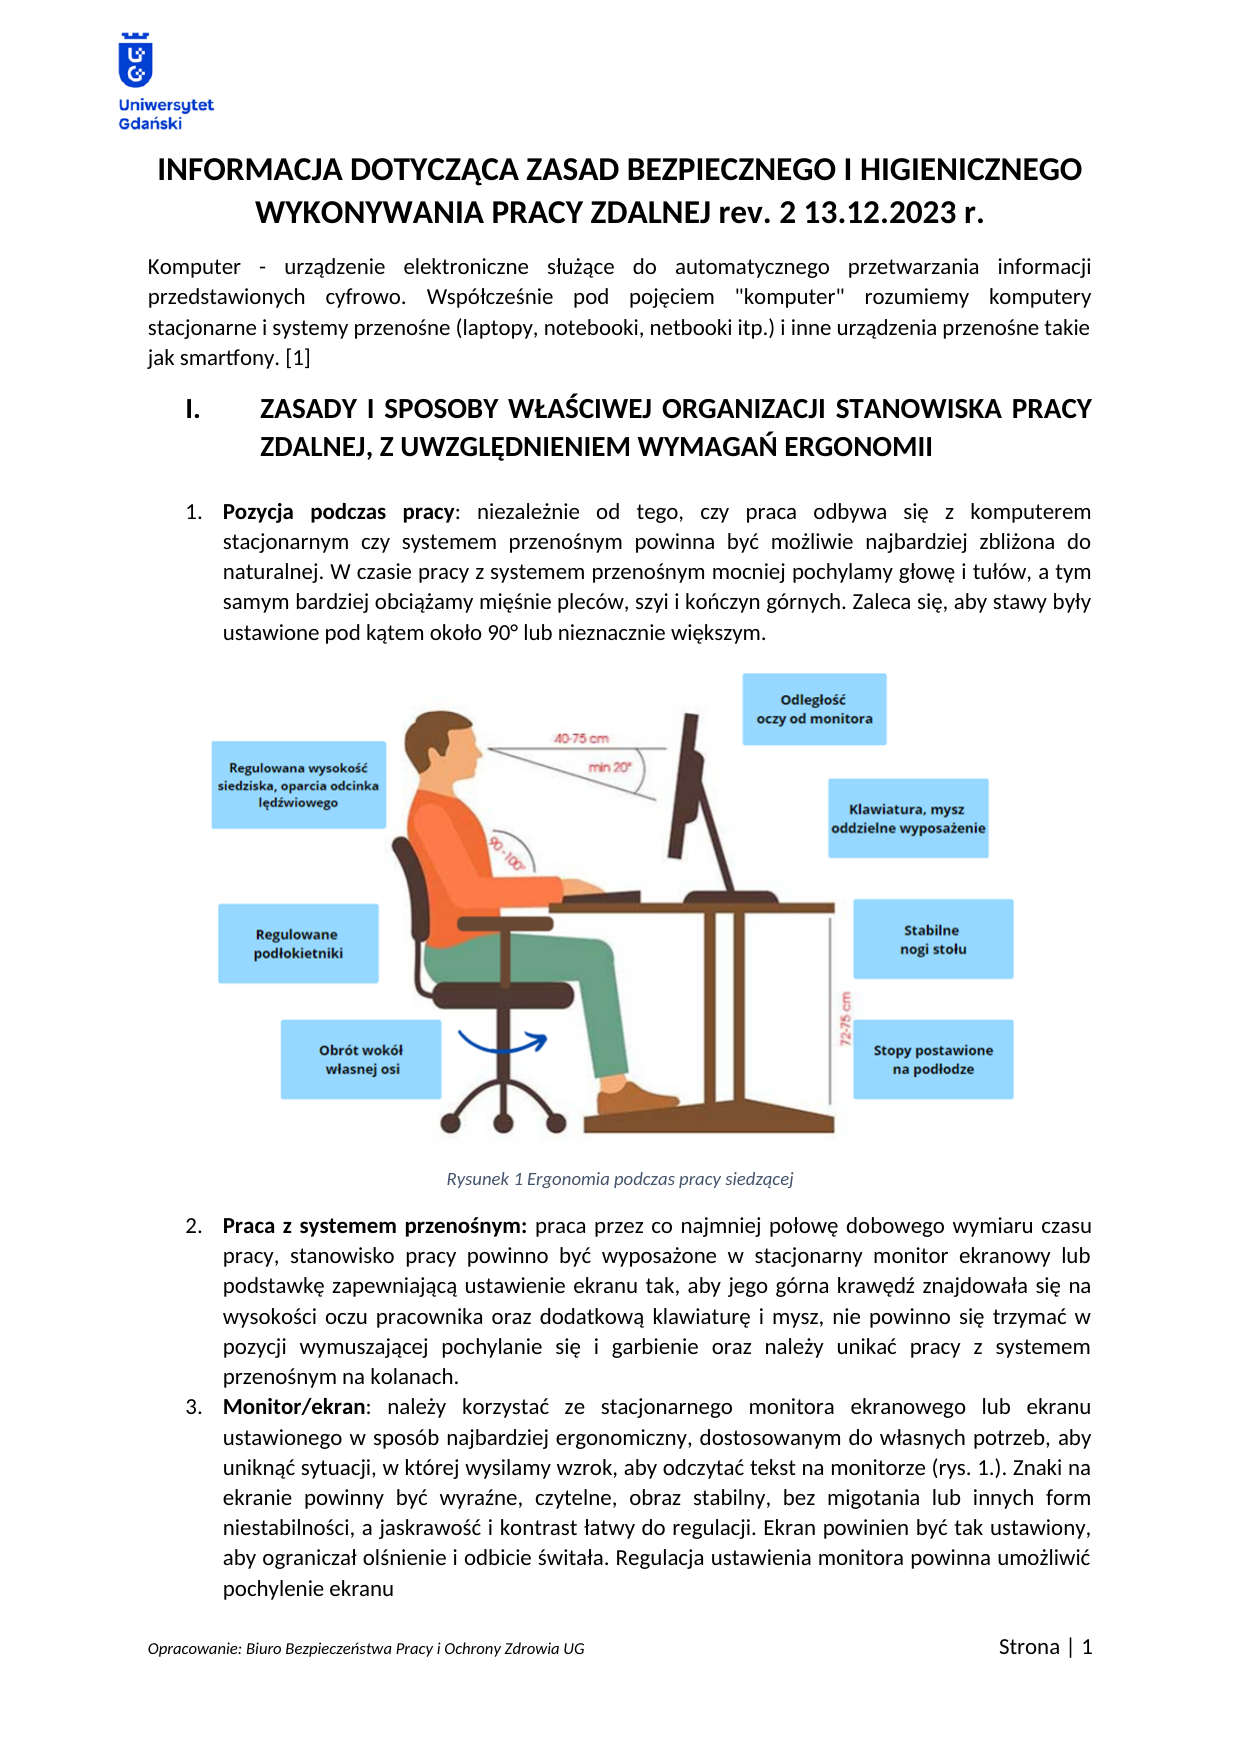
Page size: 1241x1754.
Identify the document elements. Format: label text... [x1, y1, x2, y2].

list ZASADY I SPOSOBY WŁAŚCIWEJ ORGANIZACJI STANOWISKA PRACY ZDALNEJ, Z UWZGLĘDNIENIEM WYMAGAŃ ERGONOMII [185, 390, 1093, 464]
list Pozycja podczas pracy: niezależnie od tego, czy praca odbywa się z komputerem stacjonarnym czy systemem przenośnym powinna być możliwie najbardziej zbliżona do naturalnej. W czasie pracy z systemem przenośnym mocniej pochylamy głowę i tułów, a tym samym bardziej obciążamy mięśnie pleców, szyi i kończyn górnych. Zaleca się, aby stawy były ustawione pod kątem około 90° lub nieznacznie większym. [185, 497, 1093, 646]
picture [211, 664, 1029, 1149]
picture [86, 0, 247, 139]
text INFORMACJA DOTYCZĄCA ZASAD BEZPIECZNEGO I HIGIENICZNEGO WYKONYWANIA PRACY ZDALNEJ rev. 2 13.12.2023 r. [148, 148, 1093, 232]
list Praca z systemem przenośnym: praca przez co najmniej połowę dobowego wymiaru czasu pracy, stanowisko pracy powinno być wyposażone w stacjonarny monitor ekranowy lub podstawkę zapewniającą ustawienie ekranu tak, aby jego górna krawędź znajdowała się na wysokości oczu pracownika oraz dodatkową klawiaturę i mysz, nie powinno się trzymać w pozycji wymuszającej pochylanie się i garbienie oraz należy unikać pracy z systemem przenośnym na kolanach. [185, 1211, 1093, 1390]
list Monitor/ekran: należy korzystać ze stacjonarnego monitora ekranowego lub ekranu ustawionego w sposób najbardziej ergonomiczny, dostosowanym do własnych potrzeb, aby uniknąć sytuacji, w której wysilamy wzrok, aby odczytać tekst na monitorze (rys. 1.). Znaki na ekranie powinny być wyraźne, czytelne, obraz stabilny, bez migotania lub innych form niestabilności, a jaskrawość i kontrast łatwy do regulacji. Ekran powinien być tak ustawiony, aby ograniczał olśnienie i odbicie świtała. Regulacja ustawienia monitora powinna umożliwić pochylenie ekranu [185, 1392, 1093, 1602]
text Komputer - urządzenie elektroniczne służące do automatycznego przetwarzania informacji przedstawionych cyfrowo. Współcześnie pod pojęciem "komputer" rozumiemy komputery stacjonarne i systemy przenośne (laptopy, notebooki, netbooki itp.) i inne urządzenia przenośne takie jak smartfony. [1] [148, 252, 1093, 371]
